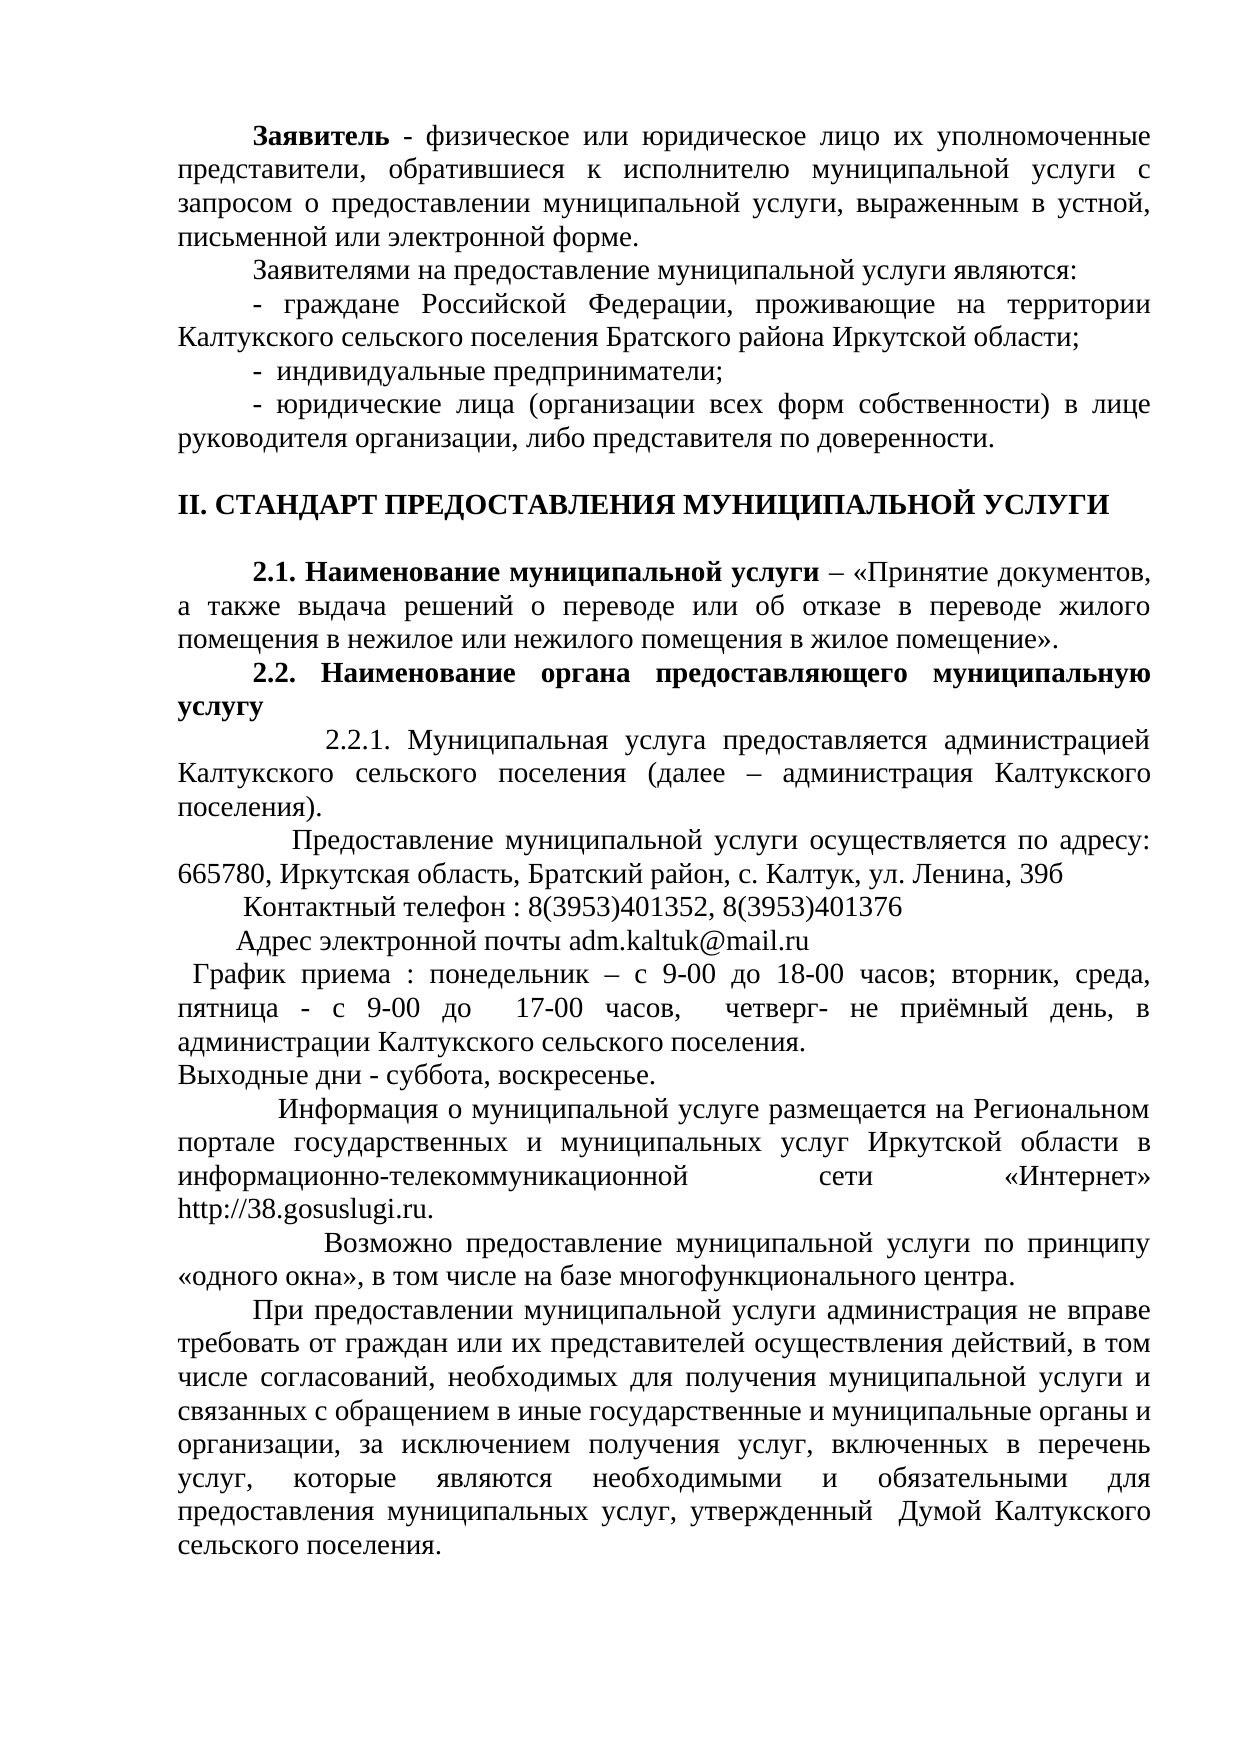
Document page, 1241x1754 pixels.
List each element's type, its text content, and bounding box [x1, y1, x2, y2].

text Выходные дни - суббота, воскресенье. [177, 1057, 1152, 1091]
text При предоставлении муниципальной услуги администрация не вправе требовать от граждан или их представителей осуществления действий, в том числе согласований, необходимых для получения муниципальной услуги и связанных с обращением в иные государственные и муниципальные органы и организации, за исключением получения услуг, включенных в перечень услуг, которые являются необходимыми и обязательными для предоставления муниципальных услуг, утвержденный Думой Калтукского сельского поселения. [177, 1292, 1152, 1560]
text Возможно предоставление муниципальной услуги по принципу «одного окна», в том числе на базе многофункционального центра. [177, 1225, 1152, 1292]
text График приема : понедельник – с 9-00 до 18-00 часов; вторник, среда, пятница - с 9-00 до 17-00 часов, четверг- не приёмный день, в администрации Калтукского сельского поселения. [177, 957, 1152, 1057]
text 2.1. Наименование муниципальной услуги – «Принятие документов, а также выдача решений о переводе или об отказе в переводе жилого помещения в нежилое или нежилого помещения в жилое помещение». [177, 554, 1152, 655]
text Заявителями на предоставление муниципальной услуги являются: [177, 252, 1152, 286]
text Информация о муниципальной услуге размещается на Региональном портале государственных и муниципальных услуг Иркутской области в информационно-телекоммуникационной сети «Интернет» http://38.gosuslugi.ru. [177, 1091, 1152, 1225]
text 2.2. Наименование органа предоставляющего муниципальную услугу [177, 655, 1152, 722]
text Предоставление муниципальной услуги осуществляется по адресу: 665780, Иркутская область, Братский район, с. Калтук, ул. Ленина, 39б [177, 822, 1152, 889]
text - юридические лица (организации всех форм собственности) в лице руководителя организации, либо представителя по доверенности. [177, 386, 1152, 453]
text - индивидуальные предприниматели; [177, 353, 1152, 386]
text Адрес электронной почты adm.kaltuk@mail.ru [177, 923, 1152, 957]
text - граждане Российской Федерации, проживающие на территории Калтукского сельского поселения Братского района Иркутской области; [177, 286, 1152, 353]
text II. СТАНДАРТ ПРЕДОСТАВЛЕНИЯ МУНИЦИПАЛЬНОЙ УСЛУГИ [177, 487, 1152, 521]
text Контактный телефон : 8(3953)401352, 8(3953)401376 [177, 889, 1152, 923]
text Заявитель - физическое или юридическое лицо их уполномоченные представители, обратившиеся к исполнителю муниципальной услуги с запросом о предоставлении муниципальной услуги, выраженным в устной, письменной или электронной форме. [177, 118, 1152, 252]
text 2.2.1. Муниципальная услуга предоставляется администрацией Калтукского сельского поселения (далее – администрация Калтукского поселения). [177, 722, 1152, 822]
